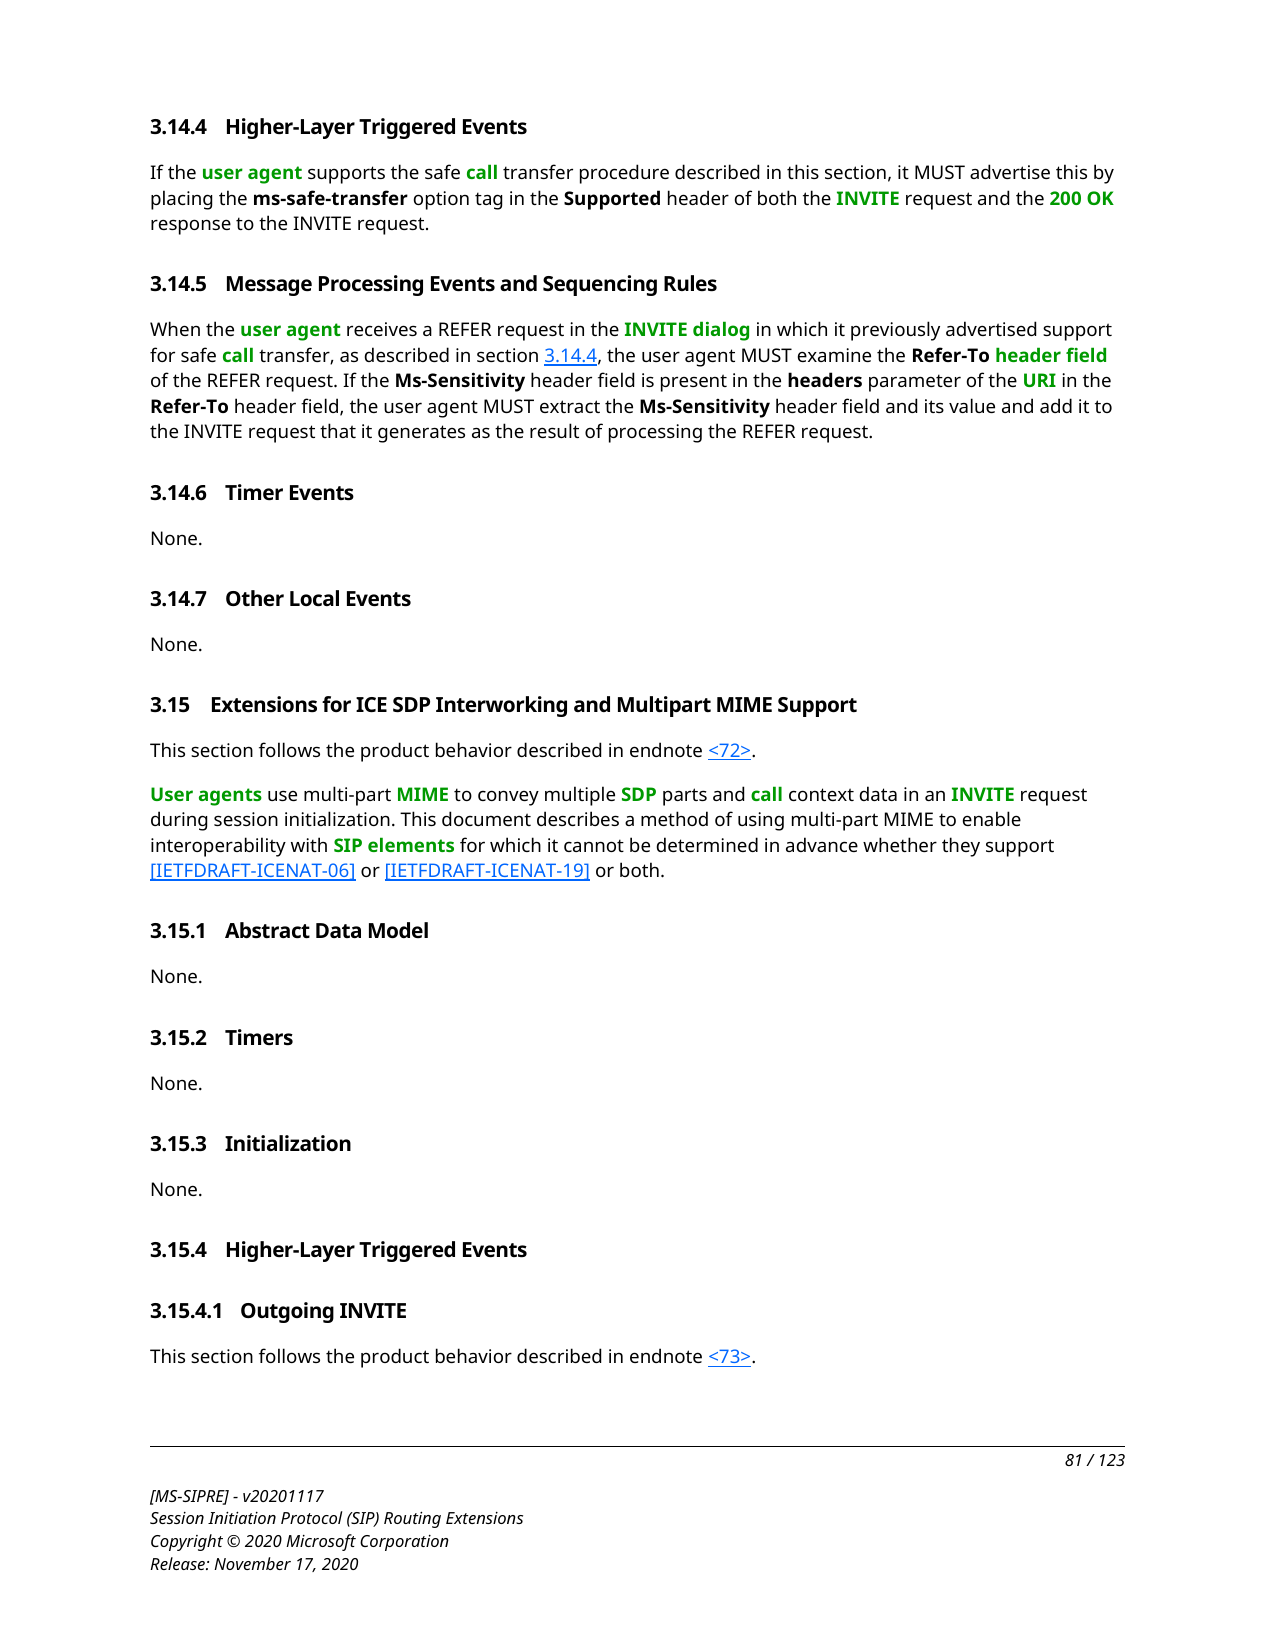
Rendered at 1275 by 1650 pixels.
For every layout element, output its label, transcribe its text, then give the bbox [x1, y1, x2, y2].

subtitle Abstract Data Model [150, 917, 1125, 945]
subtitle Outgoing INVITE [150, 1297, 1125, 1325]
text None. [150, 1176, 1125, 1201]
subtitle Higher-Layer Triggered Events [150, 1235, 1125, 1263]
text None. [150, 525, 1125, 550]
text User agents use multi-part MIME to convey multiple SDP parts and call context data in an INVITE request during session initialization. This document describes a method of using multi-part MIME to enable interoperability with SIP elements for which it cannot be determined in advance whether they support [IETFDRAFT-ICENAT-06] or [IETFDRAFT-ICENAT-19] or both. [150, 781, 1125, 883]
text This section follows the product behavior described in endnote <73>. [150, 1344, 1125, 1369]
subtitle Initialization [150, 1129, 1125, 1157]
text None. [150, 631, 1125, 656]
text This section follows the product behavior described in endnote <72>. [150, 737, 1125, 762]
text When the user agent receives a REFER request in the INVITE dialog in which it previously advertised support for safe call transfer, as described in section 3.14.4, the user agent MUST examine the Refer-To header field of the REFER request. If the Ms-Sensitivity header field is present in the headers parameter of the URI in the Refer-To header field, the user agent MUST extract the Ms-Sensitivity header field and its value and add it to the INVITE request that it generates as the result of processing the REFER request. [150, 317, 1125, 444]
text None. [150, 964, 1125, 989]
subtitle Other Local Events [150, 584, 1125, 612]
subtitle Message Processing Events and Sequencing Rules [150, 269, 1125, 298]
text None. [150, 1070, 1125, 1095]
subtitle Higher-Layer Triggered Events [150, 112, 1125, 141]
text If the user agent supports the safe call transfer procedure described in this section, it MUST advertise this by placing the ms-safe-transfer option tag in the Supported header of both the INVITE request and the 200 OK response to the INVITE request. [150, 160, 1125, 236]
subtitle Extensions for ICE SDP Interworking and Multipart MIME Support [150, 690, 1125, 718]
subtitle Timer Events [150, 478, 1125, 506]
subtitle Timers [150, 1023, 1125, 1051]
